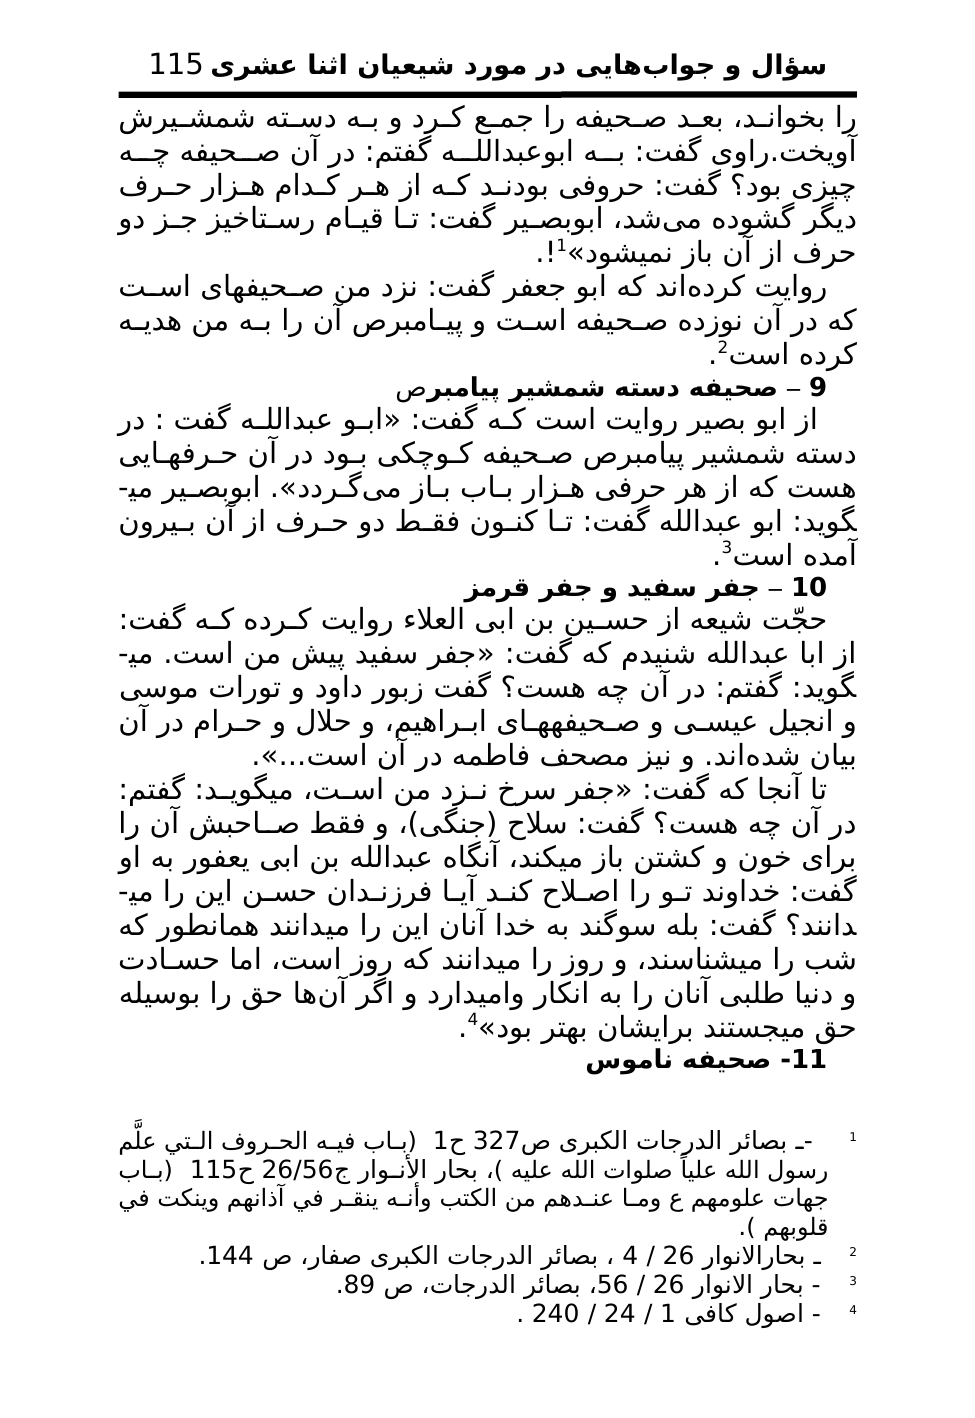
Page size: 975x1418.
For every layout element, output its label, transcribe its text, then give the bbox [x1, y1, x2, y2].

text تا آنجا که گفت: «جفر سرخ نزد من است، میگوید: گفتم: در آن چه هست؟ گفت: سلاح (جنگی)، و فقط صاحبش آن را برای خون و کشتن باز میکند، آنگاه عبدالله بن ابی یعفور به او گفت: خداوند تو را اصلاح کند آیا فرزندان حسن این را میدانند؟ گفت: بله سوگند به خدا آنان این را میدانند همانطور که شب را میشناسند، و روز را میدانند که روز است، اما حسادت و دنیا طلبی آنان را به انکار وامیدارد و اگر آن‌ها حق را بوسیله حق میجستند برایشان بهتر بود». [118, 772, 857, 1044]
text حجّت شیعه از حسین بن ابی العلاء روایت کرده که گفت: از ابا عبدالله شنیدم که گفت: «جفر سفید پیش من است. میگوید: گفتم: در آن چه هست؟ گفت زبور داود و تورات موسی و انجیل عیسی و صحیفههای ابراهیم، و حلال و حرام در آن بیان شده‌اند. و نیز مصحف فاطمه در آن است...». [118, 602, 857, 772]
text 10 – جفر سفید و جفر قرمز [118, 572, 857, 602]
text 11- صحیفه ناموس [118, 1044, 857, 1074]
text 9 – صحیفه دسته شمشیر پیامبرص [118, 372, 857, 402]
text روایت کرده‌اند که ابو جعفر گفت: نزد من صحیفهای است که در آن نوزده صحیفه است و پیامبرص آن را به من هدیه کرده است. [118, 270, 857, 372]
text از ابو بصیر روایت است که گفت: «ابو عبدالله گفت : در دسته شمشیر پیامبرص صحیفه کوچکی بود در آن حرفهایی هست که از هر حرفی هزار باب باز می‌گردد». ابو‌بصیر میگوید: ابو عبدالله گفت: تا کنون فقط دو حرف از آن بیرون آمده است. [118, 402, 857, 572]
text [118, 100, 857, 270]
